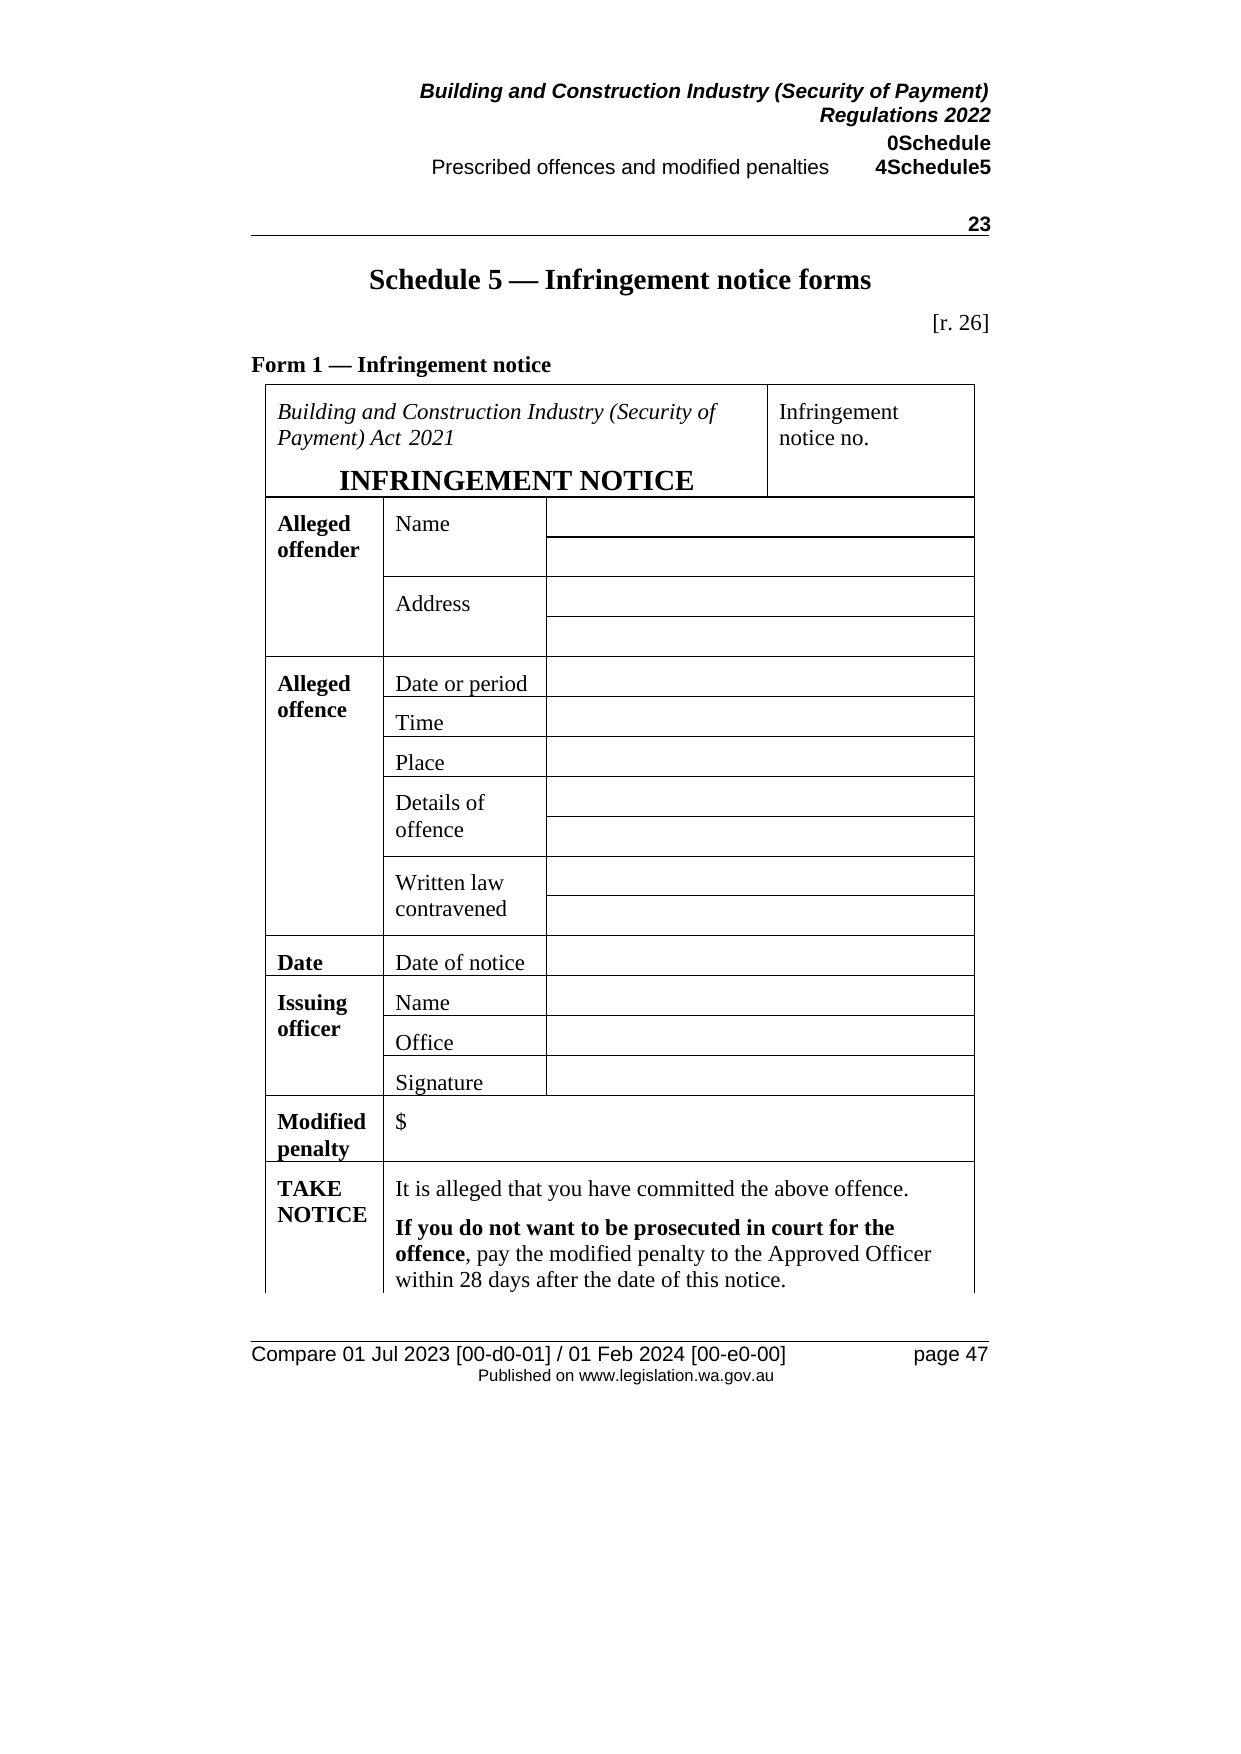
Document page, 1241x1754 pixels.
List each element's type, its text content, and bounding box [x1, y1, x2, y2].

table_cell Place [384, 737, 546, 776]
table_cell Address [384, 577, 546, 656]
table_cell Alleged offender [266, 498, 383, 656]
table_cell [547, 896, 974, 935]
table_cell Signature [384, 1056, 546, 1095]
table_cell [547, 976, 974, 1015]
table_header Infringement notice no. [768, 385, 974, 496]
table_cell [547, 577, 974, 616]
table_cell [547, 697, 974, 736]
table_cell Name [384, 498, 546, 576]
table_cell Name [384, 976, 546, 1015]
table_cell Date of notice [384, 936, 546, 975]
table_cell Date or period [384, 657, 546, 696]
table_cell Details of offence [384, 777, 546, 856]
table_cell [547, 498, 974, 536]
table_cell Alleged offence [266, 657, 383, 935]
table_cell [547, 777, 974, 816]
table_cell Time [384, 697, 546, 736]
table_cell [547, 617, 974, 656]
subtitle Form 1 — Infringement notice [251, 352, 989, 378]
table_cell [547, 857, 974, 895]
table_cell Date [266, 936, 383, 975]
table_cell Office [384, 1016, 546, 1055]
table_cell [547, 936, 974, 975]
table_cell [547, 1016, 974, 1055]
table_header Building and Construction Industry (Security of Payment) Act 2021 INFRINGEMENT NOTICE [266, 385, 767, 496]
table_cell Written law contravened [384, 857, 546, 935]
table_cell It is alleged that you have committed the above offence. If you do not want to be prosecuted in court for the offence, pay the modified penalty to the Approved Officer within 28 days after the date of this notice. [384, 1162, 974, 1293]
table_cell Modified penalty [266, 1096, 383, 1161]
subtitle Schedule 5 — Infringement notice forms [251, 262, 989, 296]
table_cell [547, 817, 974, 856]
table_cell [547, 657, 974, 696]
table_cell TAKE NOTICE [266, 1162, 383, 1293]
table_cell [547, 538, 974, 576]
text [r. 26] [251, 308, 989, 335]
table_cell $ [384, 1096, 974, 1161]
table_cell [547, 1056, 974, 1095]
table_cell [547, 737, 974, 776]
table_cell Issuing officer [266, 976, 383, 1095]
